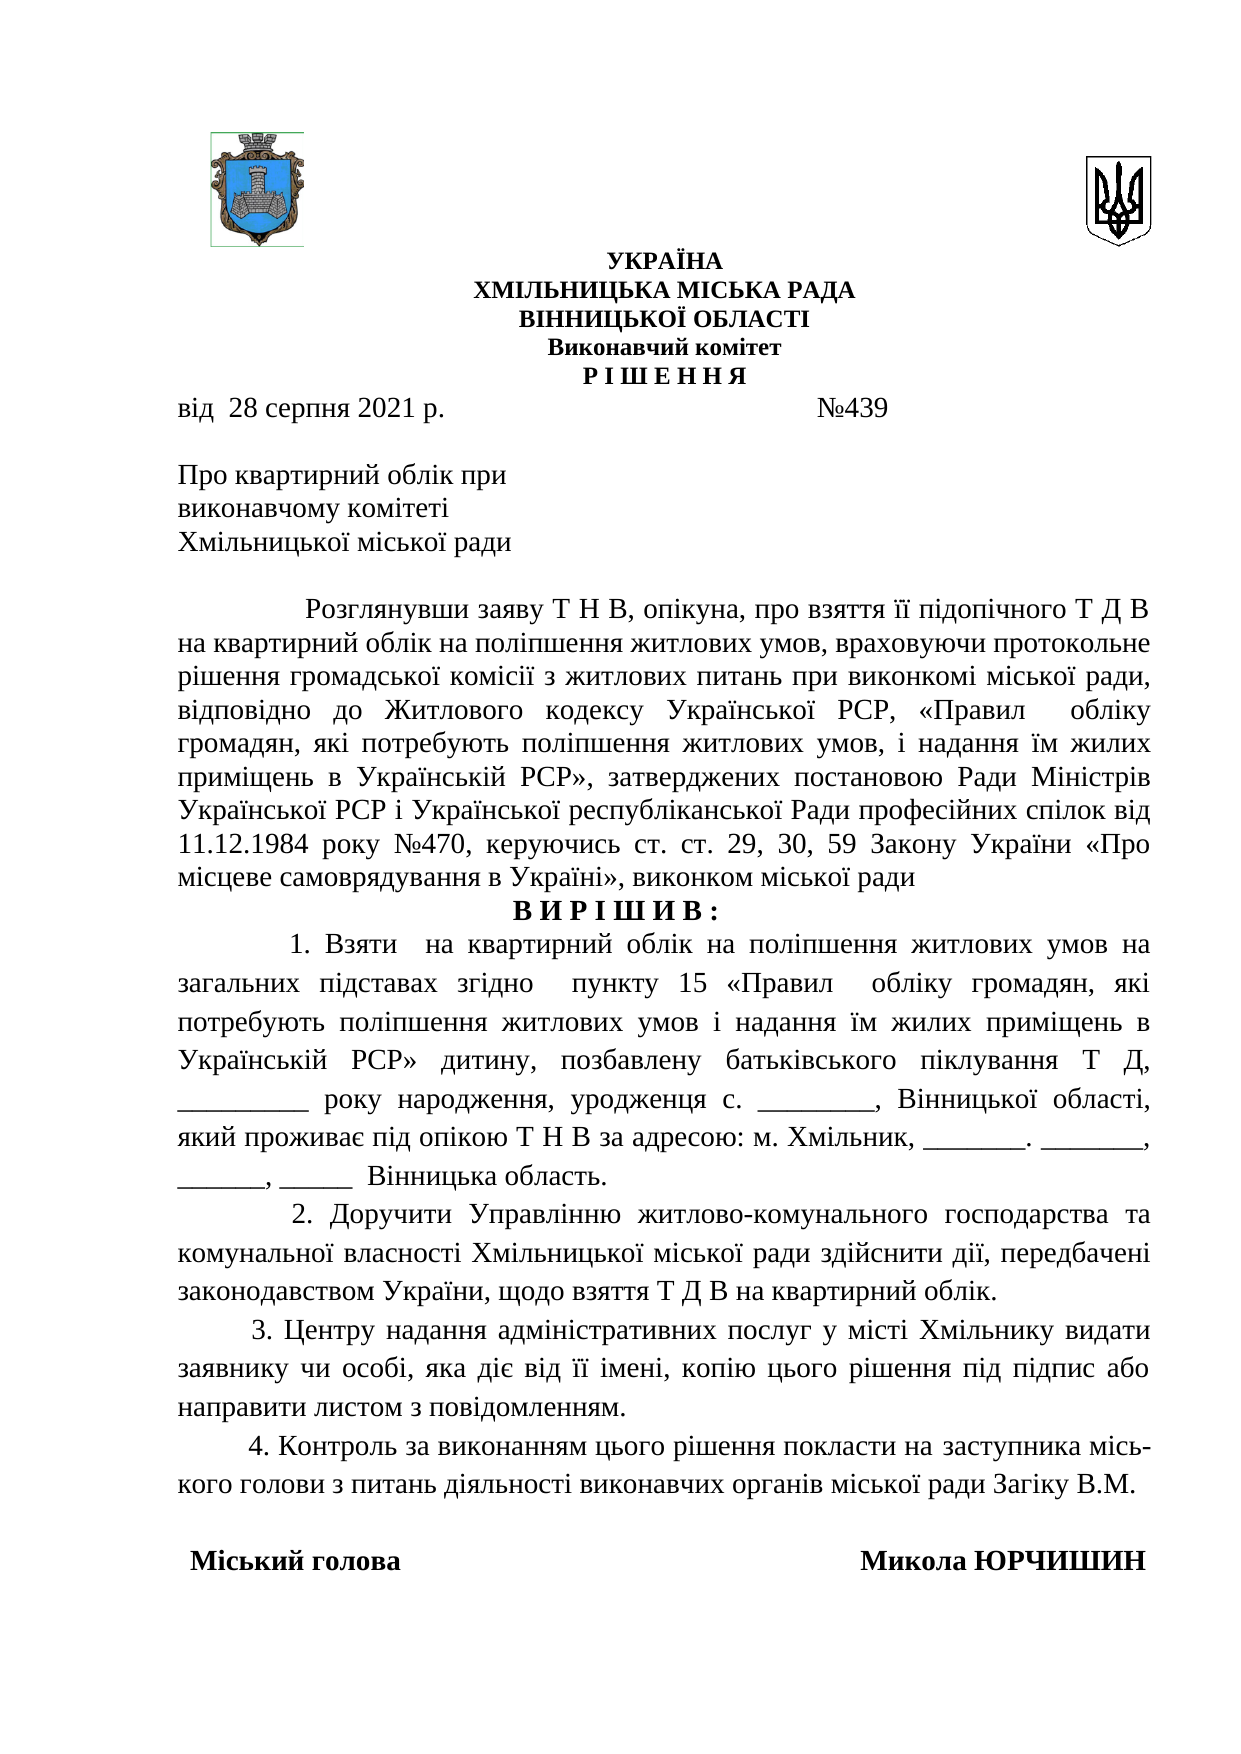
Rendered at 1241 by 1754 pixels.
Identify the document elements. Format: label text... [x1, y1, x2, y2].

text Міський голова Микола ЮРЧИШИН [177, 1543, 1152, 1577]
text В И Р І Ш И В : [177, 893, 1152, 927]
picture [210, 132, 304, 247]
text Р І Ш Е Н Н Я [177, 361, 1152, 390]
text Розглянувши заяву Т Н В, опікуна, про взяття її підопічного Т Д В на квартирний облік на поліпшення житлових умов, враховуючи протокольне рішення громадської комісії з житлових питань при виконкомі міської ради, відповідно до Житлового кодексу Української РСР, «Правил обліку громадян, які потребують поліпшення житлових умов, і надання їм жилих приміщень в Українській РСР», затверджених постановою Ради Міністрів Української РСР і Української республіканської Ради професійних спілок від 11.12.1984 року №470, керуючись ст. ст. 29, 30, 59 Закону України «Про місцеве самоврядування в Україні», виконком міської ради [177, 591, 1152, 893]
text ВІННИЦЬКОЇ ОБЛАСТІ [177, 304, 1152, 332]
text Про квартирний облік при [177, 457, 1152, 491]
picture [1085, 155, 1152, 247]
text УКРАЇНА [177, 246, 1152, 275]
text ХМІЛЬНИЦЬКА МІСЬКА РАДА [177, 275, 1152, 304]
text Виконавчий комітет [177, 332, 1152, 361]
text від 28 серпня 2021 р. №439 [177, 390, 1152, 423]
text 1. Взяти на квартирний облік на поліпшення житлових умов на загальних підставах згідно пункту 15 «Правил обліку громадян, які потребують поліпшення житлових умов і надання їм жилих приміщень в Українській РСР» дитину, позбавлену батьківського піклування Т Д, _________ року народження, уродженця с. ________, Вінницької області, який проживає під опікою Т Н В за адресою: м. Хмільник, _______. _______, ______, _____ Вінницька область. [177, 927, 1152, 1191]
text Хмільницької міської ради [177, 524, 1152, 558]
text 2. Доручити Управлінню житлово-комунального господарства та комунальної власності Хмільницької міської ради здійснити дії, передбачені законодавством України, щодо взяття Т Д В на квартирний облік. [177, 1196, 1152, 1307]
text 3. Центру надання адміністративних послуг у місті Хмільнику видати заявнику чи особі, яка діє від її імені, копію цього рішення під підпис або направити листом з повідомленням. [177, 1312, 1152, 1423]
text 4. Контроль за виконанням цього рішення покласти на заступника місь- кого голови з питань діяльності виконавчих органів міської ради Загіку В.М. [177, 1428, 1152, 1500]
text виконавчому комітеті [177, 491, 1152, 524]
